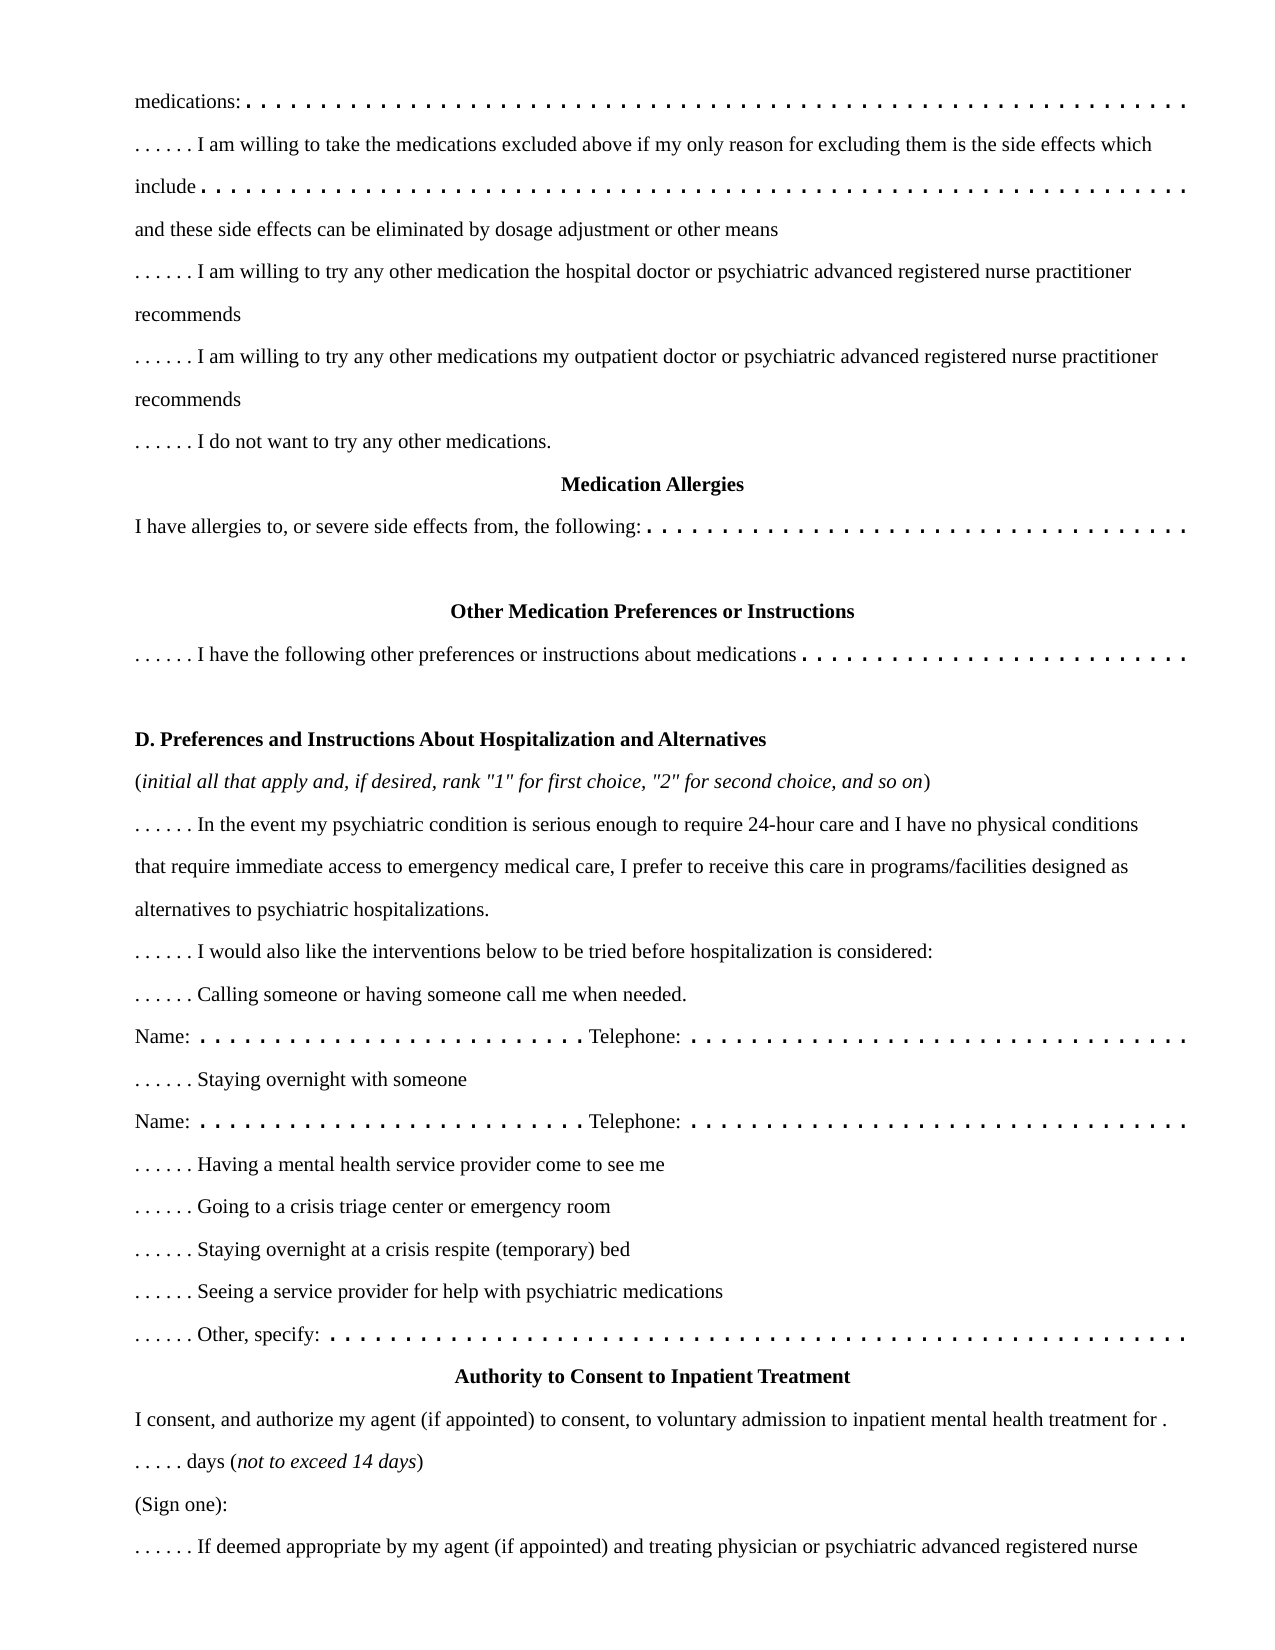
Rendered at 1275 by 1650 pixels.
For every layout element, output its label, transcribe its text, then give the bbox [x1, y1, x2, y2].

table_cell . . . . . . Going to a crisis triage center or emergency room [123, 1180, 1182, 1222]
table_cell Other Medication Preferences or Instructions [123, 585, 1182, 627]
table_cell . . . . . . I am willing to try any other medication the hospital doctor or psychiatric advanced registered nurse practitioner recommends [123, 245, 1182, 330]
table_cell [123, 1520, 1182, 1562]
table_cell . . . . . . Other, specify: [123, 1308, 1182, 1350]
table_cell I have allergies to, or severe side effects from, the following: [123, 500, 1182, 585]
table_cell . . . . . . Staying overnight at a crisis respite (temporary) bed [123, 1223, 1182, 1265]
table_cell . . . . . . I am willing to try any other medications my outpatient doctor or psychiatric advanced registered nurse practitioner recommends [123, 330, 1182, 415]
table_cell Authority to Consent to Inpatient Treatment [123, 1350, 1182, 1392]
table_cell . . . . . . I have the following other preferences or instructions about medications [123, 628, 1182, 712]
table_cell Telephone: [578, 1095, 1182, 1137]
table_cell . . . . . . Calling someone or having someone call me when needed. [123, 968, 1182, 1010]
table_cell Name: [123, 1010, 577, 1052]
table_cell I consent, and authorize my agent (if appointed) to consent, to voluntary admission to inpatient mental health treatment for . . . . . . days (not to exceed 14 days) [123, 1393, 1182, 1477]
table_cell . . . . . . Having a mental health service provider come to see me [123, 1138, 1182, 1180]
table_cell . . . . . . Seeing a service provider for help with psychiatric medications [123, 1265, 1182, 1307]
table_cell . . . . . . Staying overnight with someone [123, 1053, 1182, 1095]
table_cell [123, 75, 1182, 117]
table_cell Name: [123, 1095, 577, 1137]
table_cell . . . . . . I am willing to take the medications excluded above if my only reason for excluding them is the side effects which include and these side effects can be eliminated by dosage adjustment or other means [123, 118, 1182, 245]
table_cell . . . . . . I would also like the interventions below to be tried before hospitalization is considered: [123, 925, 1182, 967]
table_cell . . . . . . I do not want to try any other medications. [123, 415, 1182, 457]
table_cell (Sign one): [123, 1478, 1182, 1520]
table_cell D. Preferences and Instructions About Hospitalization and Alternatives (initial all that apply and, if desired, rank "1" for first choice, "2" for second choice, and so on) [123, 713, 1182, 797]
table_cell Telephone: [578, 1010, 1182, 1052]
table_cell . . . . . . In the event my psychiatric condition is serious enough to require 24-hour care and I have no physical conditions that require immediate access to emergency medical care, I prefer to receive this care in programs/facilities designed as alternatives to psychiatric hospitalizations. [123, 798, 1182, 925]
table_cell Medication Allergies [123, 458, 1182, 500]
